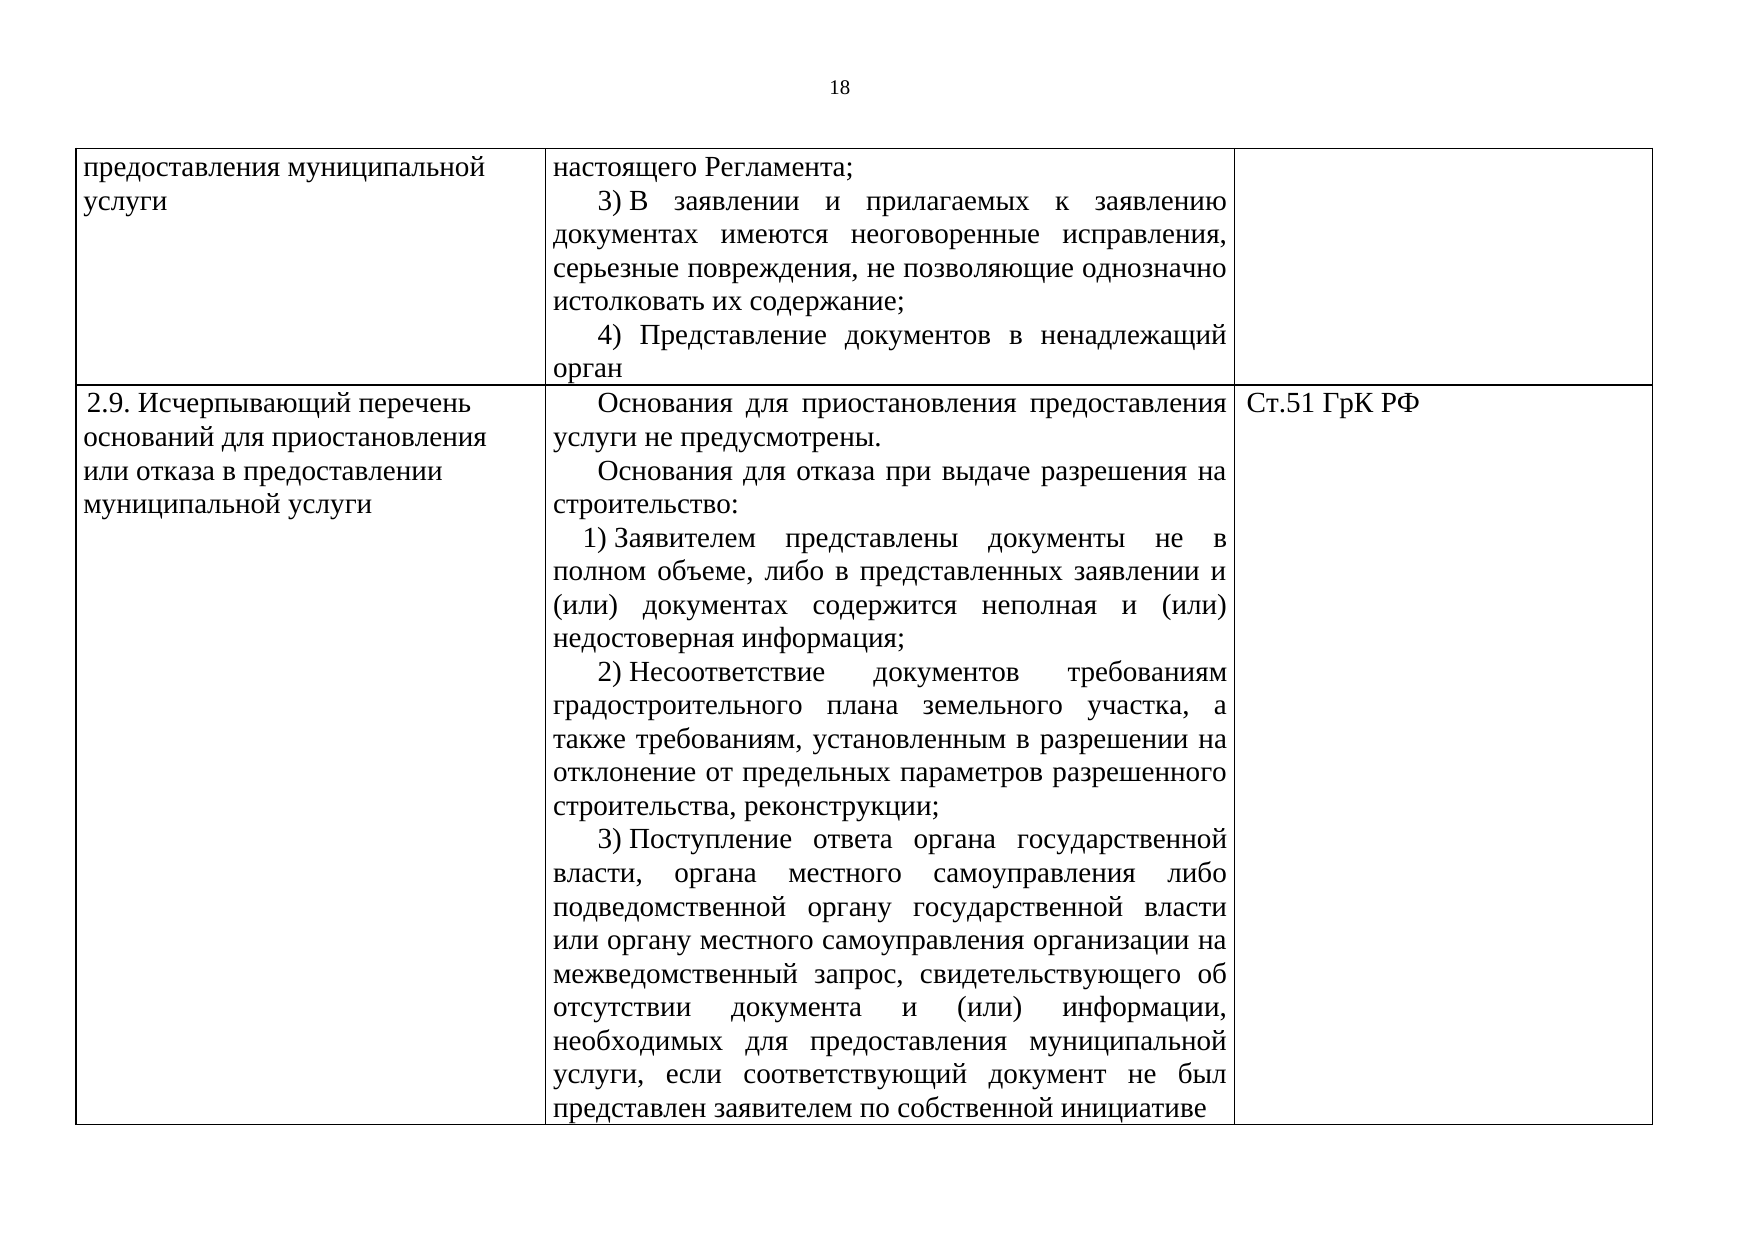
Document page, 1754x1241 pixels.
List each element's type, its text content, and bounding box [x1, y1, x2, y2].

table_cell [1235, 149, 1652, 384]
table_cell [546, 149, 1234, 384]
table_cell Ст.51 ГрК РФ [1235, 386, 1652, 1123]
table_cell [77, 149, 545, 384]
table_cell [546, 386, 1234, 1123]
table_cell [77, 386, 545, 1123]
